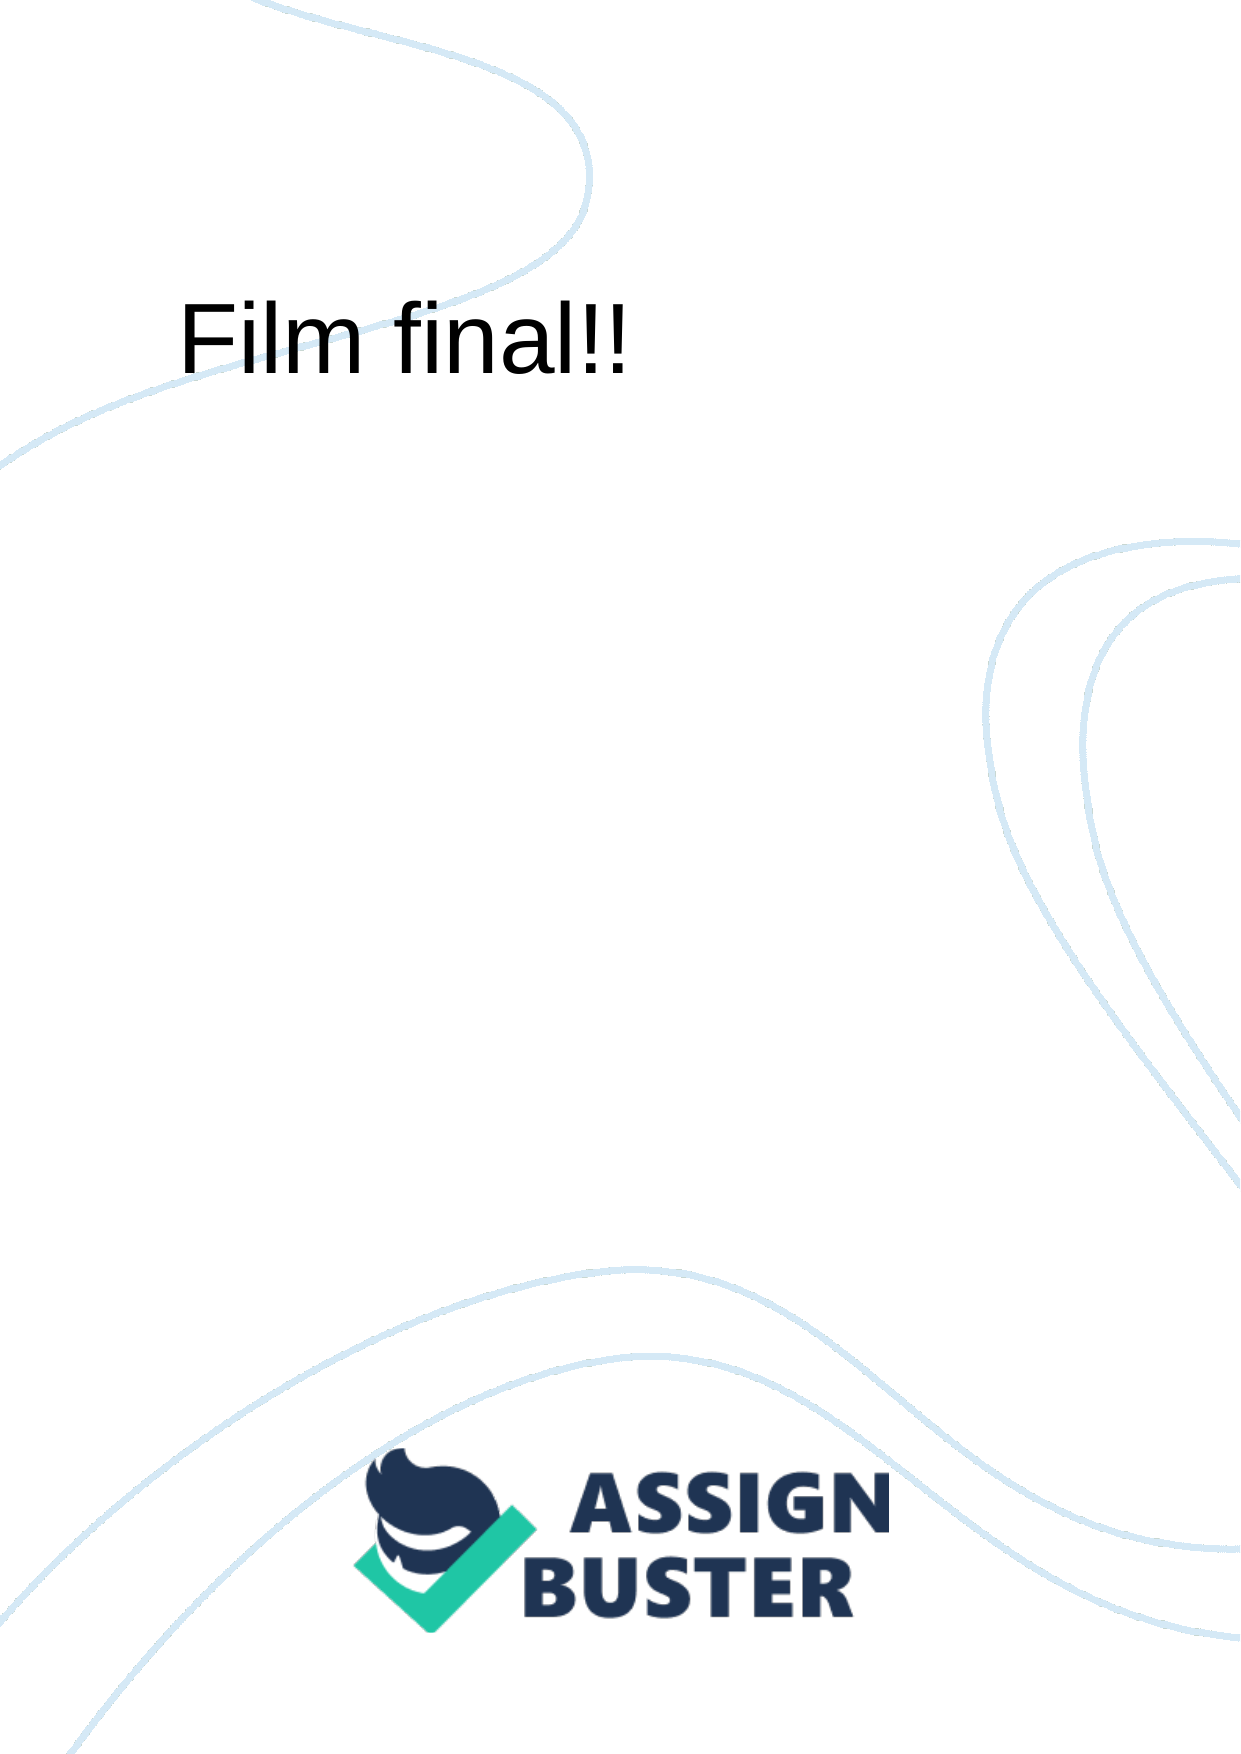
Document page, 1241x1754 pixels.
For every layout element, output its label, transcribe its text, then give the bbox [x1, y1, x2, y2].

subtitle Film final!! [177, 279, 1152, 394]
picture [0, 0, 1241, 1754]
